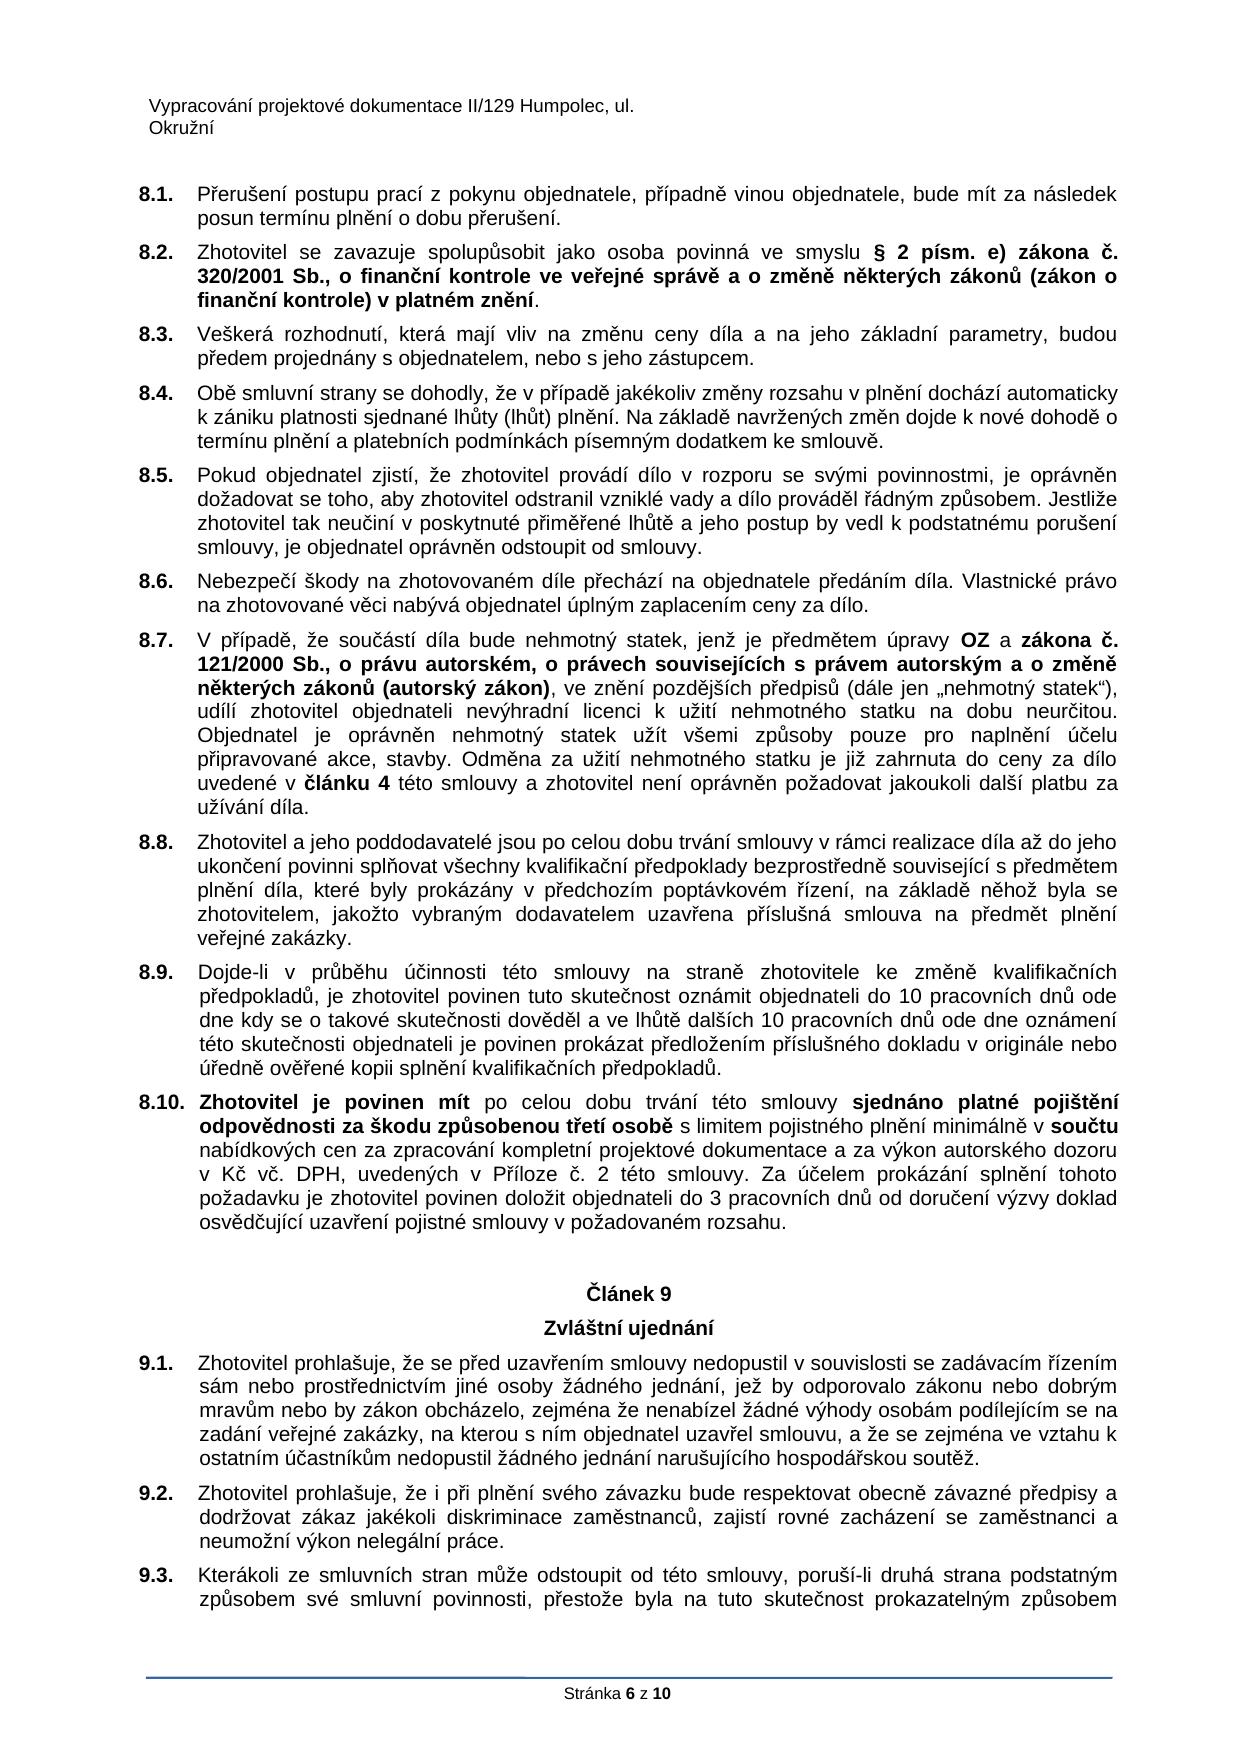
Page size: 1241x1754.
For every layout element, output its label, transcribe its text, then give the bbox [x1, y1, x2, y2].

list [139, 1563, 1119, 1611]
text Zvláštní ujednání [139, 1316, 1119, 1340]
list Zhotovitel a jeho poddodavatelé jsou po celou dobu trvání smlouvy v rámci realizace díla až do jeho ukončení povinni splňovat všechny kvalifikační předpoklady bezprostředně související s předmětem plnění díla, které byly prokázány v předchozím poptávkovém řízení, na základě něhož byla se zhotovitelem, jakožto vybraným dodavatelem uzavřena příslušná smlouva na předmět plnění veřejné zakázky. [139, 829, 1119, 949]
list Přerušení postupu prací z pokynu objednatele, případně vinou objednatele, bude mít za následek posun termínu plnění o dobu přerušení. [139, 182, 1119, 229]
list Zhotovitel prohlašuje, že se před uzavřením smlouvy nedopustil v souvislosti se zadávacím řízením sám nebo prostřednictvím jiné osoby žádného jednání, jež by odporovalo zákonu nebo dobrým mravům nebo by zákon obcházelo, zejména že nenabízel žádné výhody osobám podílejícím se na zadání veřejné zakázky, na kterou s ním objednatel uzavřel smlouvu, a že se zejména ve vztahu k ostatním účastníkům nedopustil žádného jednání narušujícího hospodářskou soutěž. [139, 1350, 1119, 1470]
list Dojde-li v průběhu účinnosti této smlouvy na straně zhotovitele ke změně kvalifikačních předpokladů, je zhotovitel povinen tuto skutečnost oznámit objednateli do 10 pracovních dnů ode dne kdy se o takové skutečnosti dověděl a ve lhůtě dalších 10 pracovních dnů ode dne oznámení této skutečnosti objednateli je povinen prokázat předložením příslušného dokladu v originále nebo úředně ověřené kopii splnění kvalifikačních předpokladů. [139, 960, 1119, 1079]
list Veškerá rozhodnutí, která mají vliv na změnu ceny díla a na jeho základní parametry, budou předem projednány s objednatelem, nebo s jeho zástupcem. [139, 322, 1119, 370]
list V případě, že součástí díla bude nehmotný statek, jenž je předmětem úpravy OZ a zákona č. 121/2000 Sb., o právu autorském, o právech souvisejících s právem autorským a o změně některých zákonů (autorský zákon), ve znění pozdějších předpisů (dále jen „nehmotný statek“), udílí zhotovitel objednateli nevýhradní licenci k užití nehmotného statku na dobu neurčitou. Objednatel je oprávněn nehmotný statek užít všemi způsoby pouze pro naplnění účelu připravované akce, stavby. Odměna za užití nehmotného statku je již zahrnuta do ceny za dílo uvedené v článku 4 této smlouvy a zhotovitel není oprávněn požadovat jakoukoli další platbu za užívání díla. [139, 627, 1119, 819]
list Obě smluvní strany se dohodly, že v případě jakékoliv změny rozsahu v plnění dochází automaticky k zániku platnosti sjednané lhůty (lhůt) plnění. Na základě navržených změn dojde k nové dohodě o termínu plnění a platebních podmínkách písemným dodatkem ke smlouvě. [139, 381, 1119, 452]
list Zhotovitel prohlašuje, že i při plnění svého závazku bude respektovat obecně závazné předpisy a dodržovat zákaz jakékoli diskriminace zaměstnanců, zajistí rovné zacházení se zaměstnanci a neumožní výkon nelegální práce. [139, 1481, 1119, 1552]
text 8.10. Zhotovitel je povinen mít po celou dobu trvání této smlouvy sjednáno platné pojištění odpovědnosti za škodu způsobenou třetí osobě s limitem pojistného plnění minimálně v součtu nabídkových cen za zpracování kompletní projektové dokumentace a za výkon autorského dozoru v Kč vč. DPH, uvedených v Příloze č. 2 této smlouvy. Za účelem prokázání splnění tohoto požadavku je zhotovitel povinen doložit objednateli do 3 pracovních dnů od doručení výzvy doklad osvědčující uzavření pojistné smlouvy v požadovaném rozsahu. [139, 1090, 1119, 1234]
text Článek 9 [139, 1282, 1119, 1306]
list Pokud objednatel zjistí, že zhotovitel provádí dílo v rozporu se svými povinnostmi, je oprávněn dožadovat se toho, aby zhotovitel odstranil vzniklé vady a dílo prováděl řádným způsobem. Jestliže zhotovitel tak neučiní v poskytnuté přiměřené lhůtě a jeho postup by vedl k podstatnému porušení smlouvy, je objednatel oprávněn odstoupit od smlouvy. [139, 463, 1119, 559]
list Nebezpečí škody na zhotovovaném díle přechází na objednatele předáním díla. Vlastnické právo na zhotovované věci nabývá objednatel úplným zaplacením ceny za dílo. [139, 569, 1119, 617]
list Zhotovitel se zavazuje spolupůsobit jako osoba povinná ve smyslu § 2 písm. e) zákona č. 320/2001 Sb., o finanční kontrole ve veřejné správě a o změně některých zákonů (zákon o finanční kontrole) v platném znění. [139, 240, 1119, 312]
